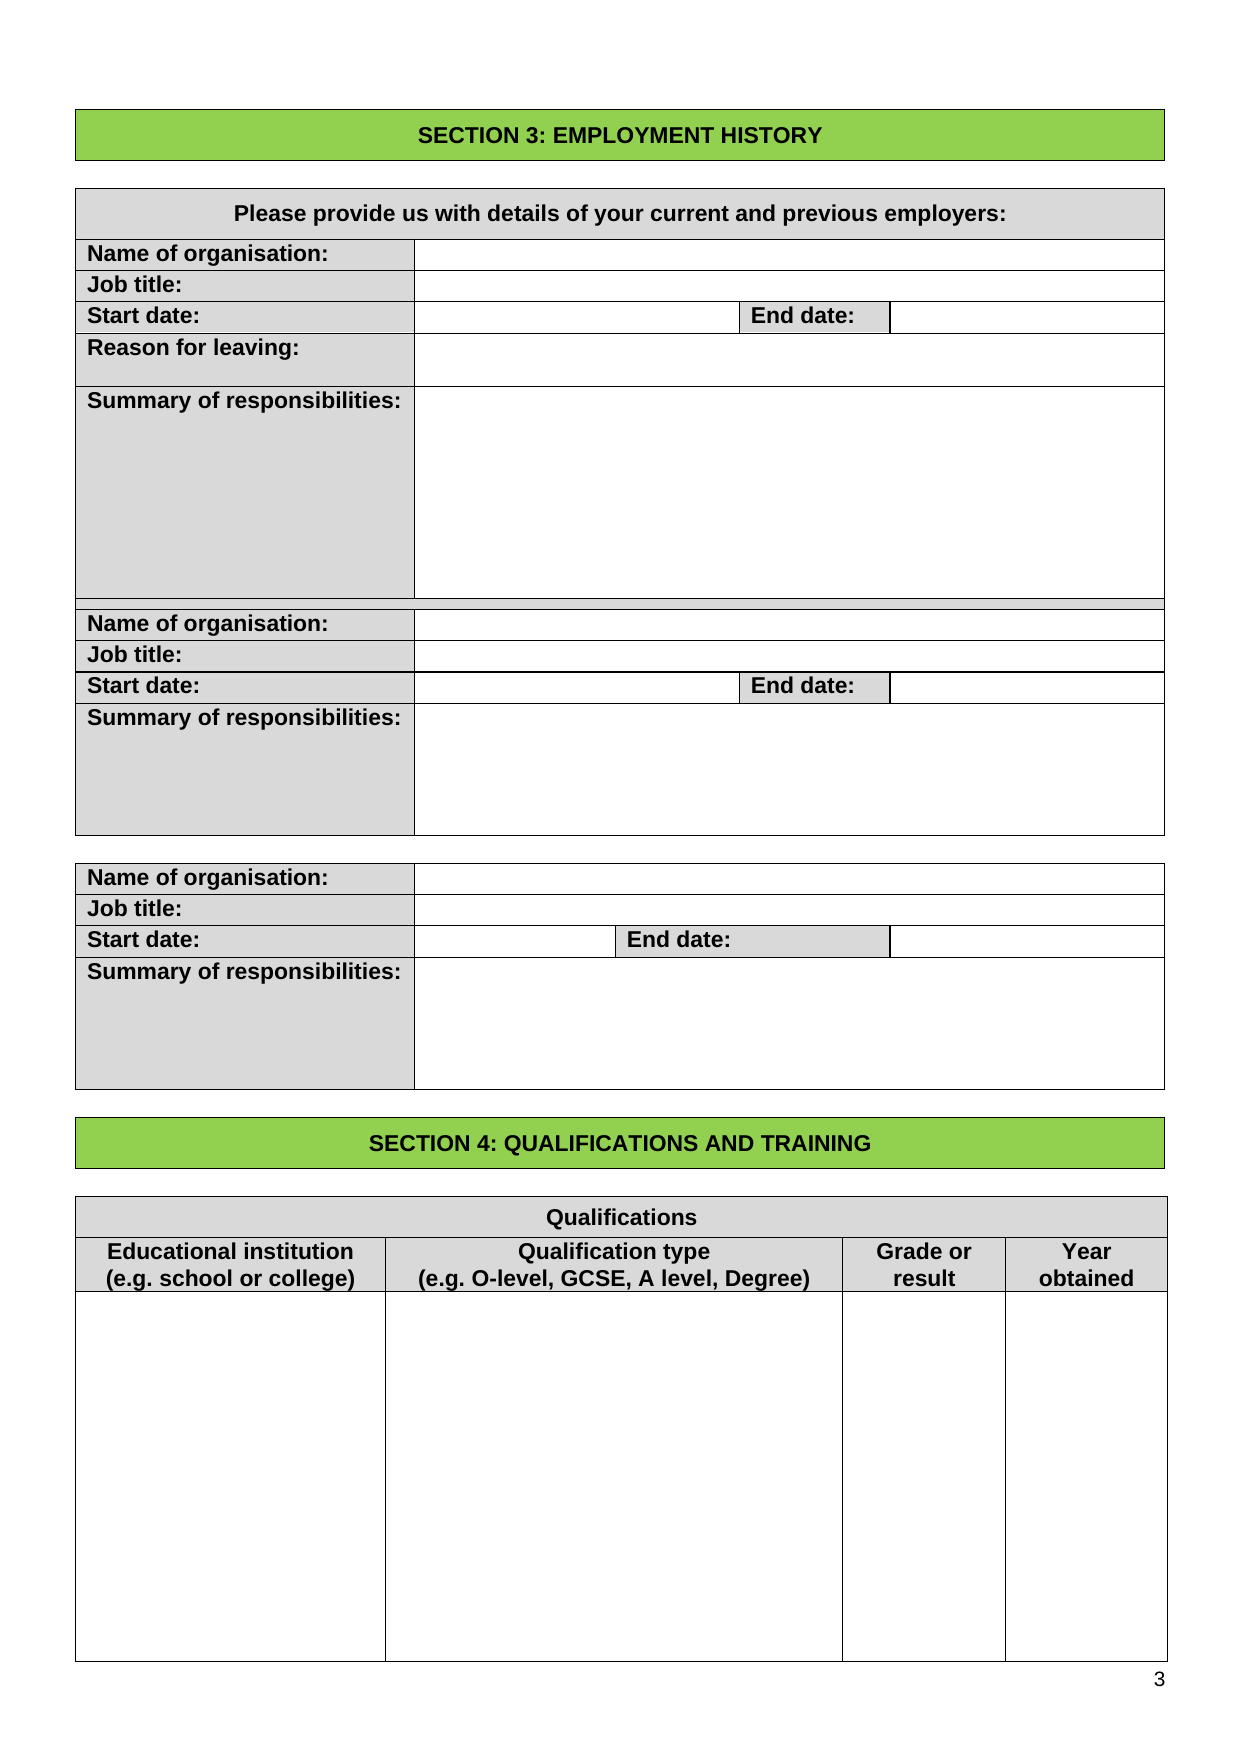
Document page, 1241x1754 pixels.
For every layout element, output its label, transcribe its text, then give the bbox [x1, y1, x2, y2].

table_cell [76, 1292, 385, 1661]
table_cell Job title: [76, 895, 414, 925]
table_cell [415, 704, 1164, 835]
table_cell Reason for leaving: [76, 334, 414, 386]
table_cell [386, 1292, 842, 1661]
table_cell [415, 958, 1164, 1089]
table_cell Job title: [76, 641, 414, 671]
table_cell Name of organisation: [76, 610, 414, 640]
table_cell Summary of responsibilities: [76, 704, 414, 835]
table_cell [415, 641, 1164, 671]
table_header SECTION 3: EMPLOYMENT HISTORY [76, 110, 1164, 160]
table_cell [415, 240, 1164, 270]
table_cell [1006, 1292, 1167, 1661]
table_cell [891, 673, 1164, 703]
table_cell Summary of responsibilities: [76, 387, 414, 598]
table_header [415, 864, 1164, 894]
table_cell End date: [740, 302, 889, 332]
table_cell Job title: [76, 271, 414, 301]
table_cell Qualification type (e.g. O-level, GCSE, A level, Degree) [386, 1238, 842, 1291]
table_cell [891, 926, 1164, 957]
table_cell [415, 926, 615, 957]
table_cell [415, 271, 1164, 301]
table_cell Name of organisation: [76, 240, 414, 270]
table_cell [415, 610, 1164, 640]
table_header Please provide us with details of your current and previous employers: [76, 189, 1164, 239]
table_cell Start date: [76, 673, 414, 703]
table_cell Educational institution (e.g. school or college) [76, 1238, 385, 1291]
table_cell [76, 599, 1164, 609]
table_cell [843, 1292, 1005, 1661]
table_header Qualifications [76, 1197, 1167, 1237]
table_cell Year obtained [1006, 1238, 1167, 1291]
table_cell Start date: [76, 302, 414, 332]
table_cell [415, 895, 1164, 925]
table_cell Start date: [76, 926, 414, 957]
table_cell End date: [616, 926, 889, 957]
table_cell [415, 673, 739, 703]
table_cell [415, 302, 739, 332]
table_cell [415, 387, 1164, 598]
table_header Name of organisation: [76, 864, 414, 894]
table_cell [415, 334, 1164, 386]
table_cell End date: [740, 673, 889, 703]
table_header SECTION 4: QUALIFICATIONS AND TRAINING [76, 1118, 1164, 1168]
table_cell [891, 302, 1164, 332]
table_cell Grade or result [843, 1238, 1005, 1291]
table_cell Summary of responsibilities: [76, 958, 414, 1089]
